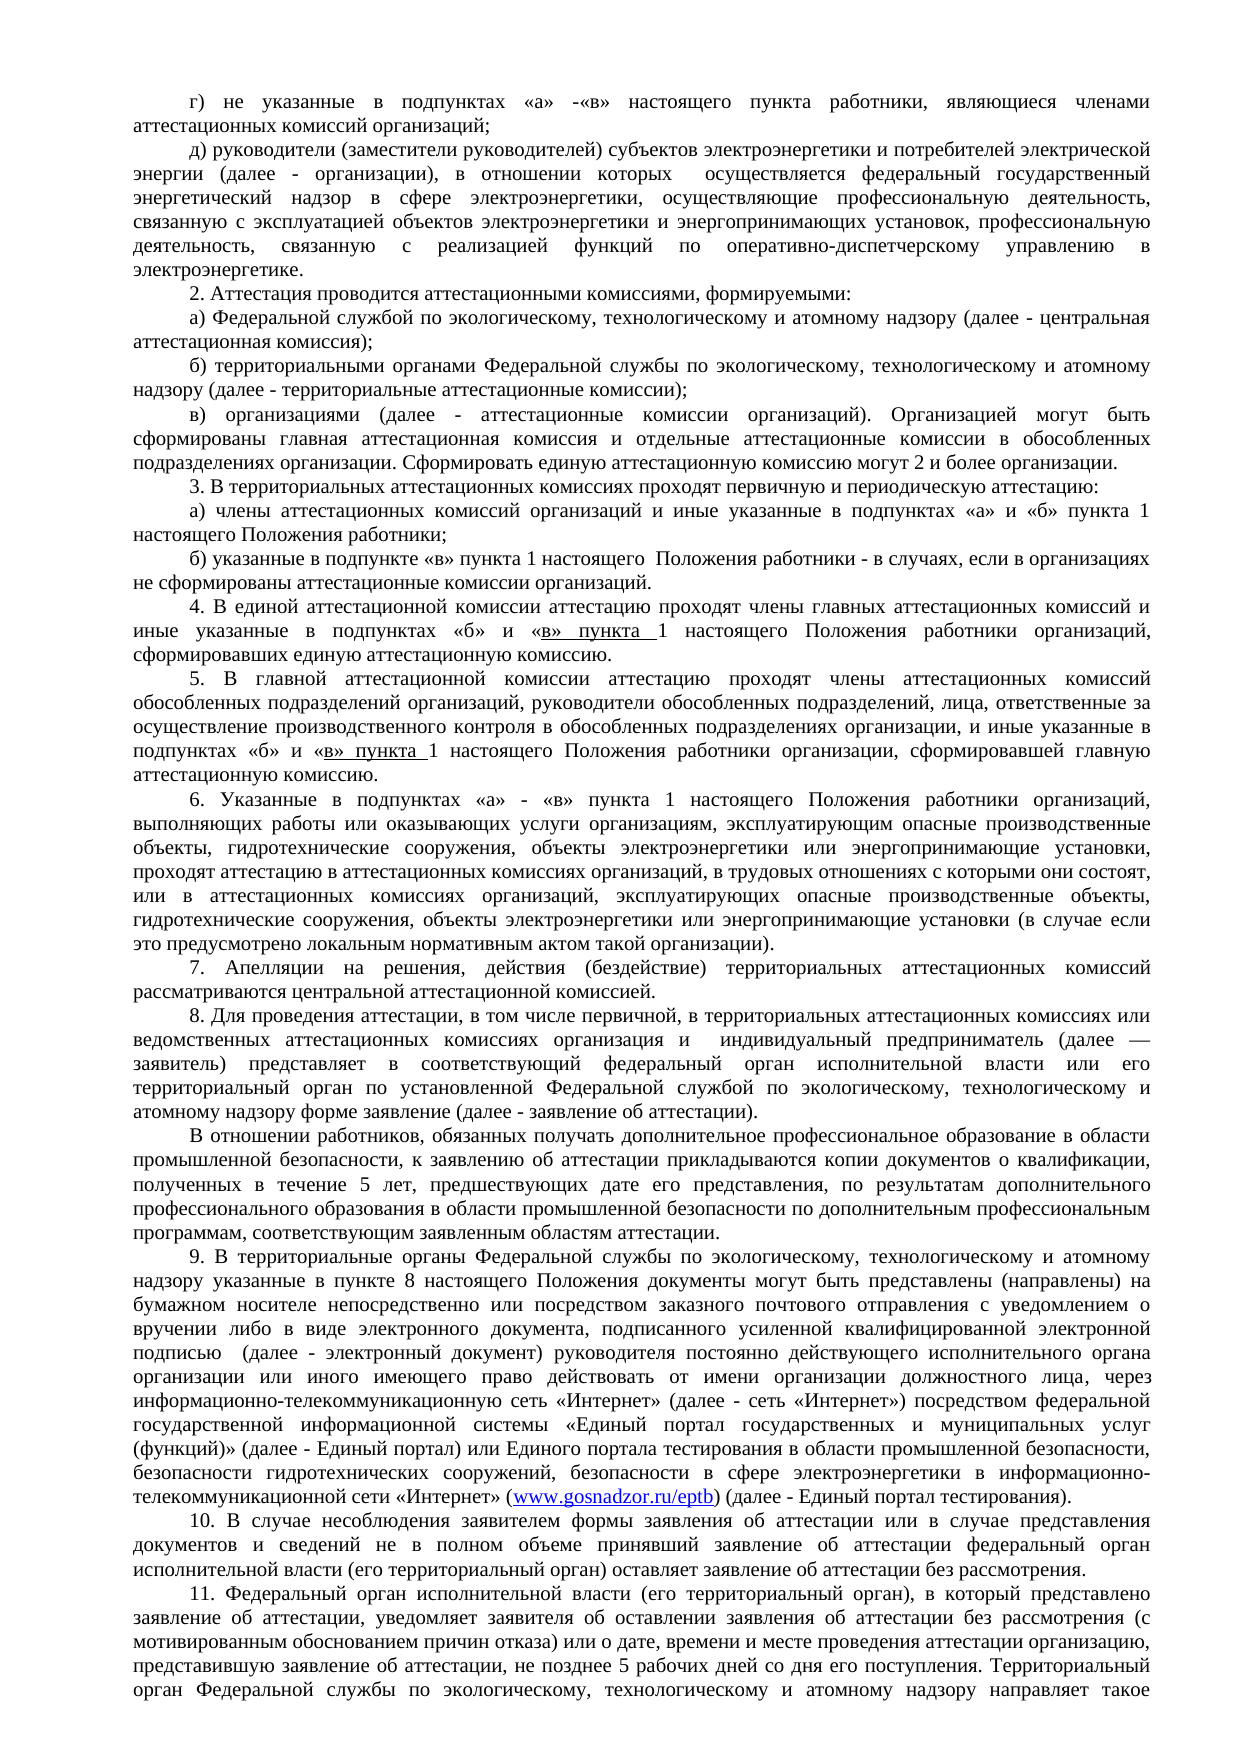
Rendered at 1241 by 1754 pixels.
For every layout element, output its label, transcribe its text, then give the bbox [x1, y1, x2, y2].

text 5. В главной аттестационной комиссии аттестацию проходят члены аттестационных комиссий обособленных подразделений организаций, руководители обособленных подразделений, лица, ответственные за осуществление производственного контроля в обособленных подразделениях организации, и иные указанные в подпунктах «б» и «в» пункта 1 настоящего Положения работники организации, сформировавшей главную аттестационную комиссию. [133, 666, 1152, 786]
text В отношении работников, обязанных получать дополнительное профессиональное образование в области промышленной безопасности, к заявлению об аттестации прикладываются копии документов о квалификации, полученных в течение 5 лет, предшествующих дате его представления, по результатам дополнительного профессионального образования в области промышленной безопасности по дополнительным профессиональным программам, соответствующим заявленным областям аттестации. [133, 1123, 1152, 1244]
text 4. В единой аттестационной комиссии аттестацию проходят члены главных аттестационных комиссий и иные указанные в подпунктах «б» и «в» пункта 1 настоящего Положения работники организаций, сформировавших единую аттестационную комиссию. [133, 594, 1152, 666]
text 2. Аттестация проводится аттестационными комиссиями, формируемыми: [133, 281, 1152, 305]
text 8. Для проведения аттестации, в том числе первичной, в территориальных аттестационных комиссиях или ведомственных аттестационных комиссиях организация и индивидуальный предприниматель (далее — заявитель) представляет в соответствующий федеральный орган исполнительной власти или его территориальный орган по установленной Федеральной службой по экологическому, технологическому и атомному надзору форме заявление (далее - заявление об аттестации). [133, 1003, 1152, 1123]
text в) организациями (далее - аттестационные комиссии организаций). Организацией могут быть сформированы главная аттестационная комиссия и отдельные аттестационные комиссии в обособленных подразделениях организации. Сформировать единую аттестационную комиссию могут 2 и более организации. [133, 401, 1152, 474]
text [133, 1581, 1152, 1701]
text г) не указанные в подпунктах «а» -«в» настоящего пункта работники, являющиеся членами аттестационных комиссий организаций; [133, 89, 1152, 137]
text 9. В территориальные органы Федеральной службы по экологическому, технологическому и атомному надзору указанные в пункте 8 настоящего Положения документы могут быть представлены (направлены) на бумажном носителе непосредственно или посредством заказного почтового отправления с уведомлением о вручении либо в виде электронного документа, подписанного усиленной квалифицированной электронной подписью (далее - электронный документ) руководителя постоянно действующего исполнительного органа организации или иного имеющего право действовать от имени организации должностного лица, через информационно-телекоммуникационную сеть «Интернет» (далее - сеть «Интернет») посредством федеральной государственной информационной системы «Единый портал государственных и муниципальных услуг (функций)» (далее - Единый портал) или Единого портала тестирования в области промышленной безопасности, безопасности гидротехнических сооружений, безопасности в сфере электроэнергетики в информационно-телекоммуникационной сети «Интернет» (www.gosnadzor.ru/eptb) (далее - Единый портал тестирования). [133, 1244, 1152, 1508]
text а) Федеральной службой по экологическому, технологическому и атомному надзору (далее - центральная аттестационная комиссия); [133, 305, 1152, 353]
text д) руководители (заместители руководителей) субъектов электроэнергетики и потребителей электрической энергии (далее - организации), в отношении которых осуществляется федеральный государственный энергетический надзор в сфере электроэнергетики, осуществляющие профессиональную деятельность, связанную с эксплуатацией объектов электроэнергетики и энергопринимающих установок, профессиональную деятельность, связанную с реализацией функций по оперативно-диспетчерскому управлению в электроэнергетике. [133, 137, 1152, 281]
text 3. В территориальных аттестационных комиссиях проходят первичную и периодическую аттестацию: [133, 474, 1152, 498]
text а) члены аттестационных комиссий организаций и иные указанные в подпунктах «а» и «б» пункта 1 настоящего Положения работники; [133, 498, 1152, 546]
text 7. Апелляции на решения, действия (бездействие) территориальных аттестационных комиссий рассматриваются центральной аттестационной комиссией. [133, 955, 1152, 1003]
text 10. В случае несоблюдения заявителем формы заявления об аттестации или в случае представления документов и сведений не в полном объеме принявший заявление об аттестации федеральный орган исполнительной власти (его территориальный орган) оставляет заявление об аттестации без рассмотрения. [133, 1508, 1152, 1581]
text 6. Указанные в подпунктах «а» - «в» пункта 1 настоящего Положения работники организаций, выполняющих работы или оказывающих услуги организациям, эксплуатирующим опасные производственные объекты, гидротехнические сооружения, объекты электроэнергетики или энергопринимающие установки, проходят аттестацию в аттестационных комиссиях организаций, в трудовых отношениях с которыми они состоят, или в аттестационных комиссиях организаций, эксплуатирующих опасные производственные объекты, гидротехнические сооружения, объекты электроэнергетики или энергопринимающие установки (в случае если это предусмотрено локальным нормативным актом такой организации). [133, 786, 1152, 955]
text б) территориальными органами Федеральной службы по экологическому, технологическому и атомному надзору (далее - территориальные аттестационные комиссии); [133, 353, 1152, 401]
text б) указанные в подпункте «в» пункта 1 настоящего Положения работники - в случаях, если в организациях не сформированы аттестационные комиссии организаций. [133, 546, 1152, 594]
